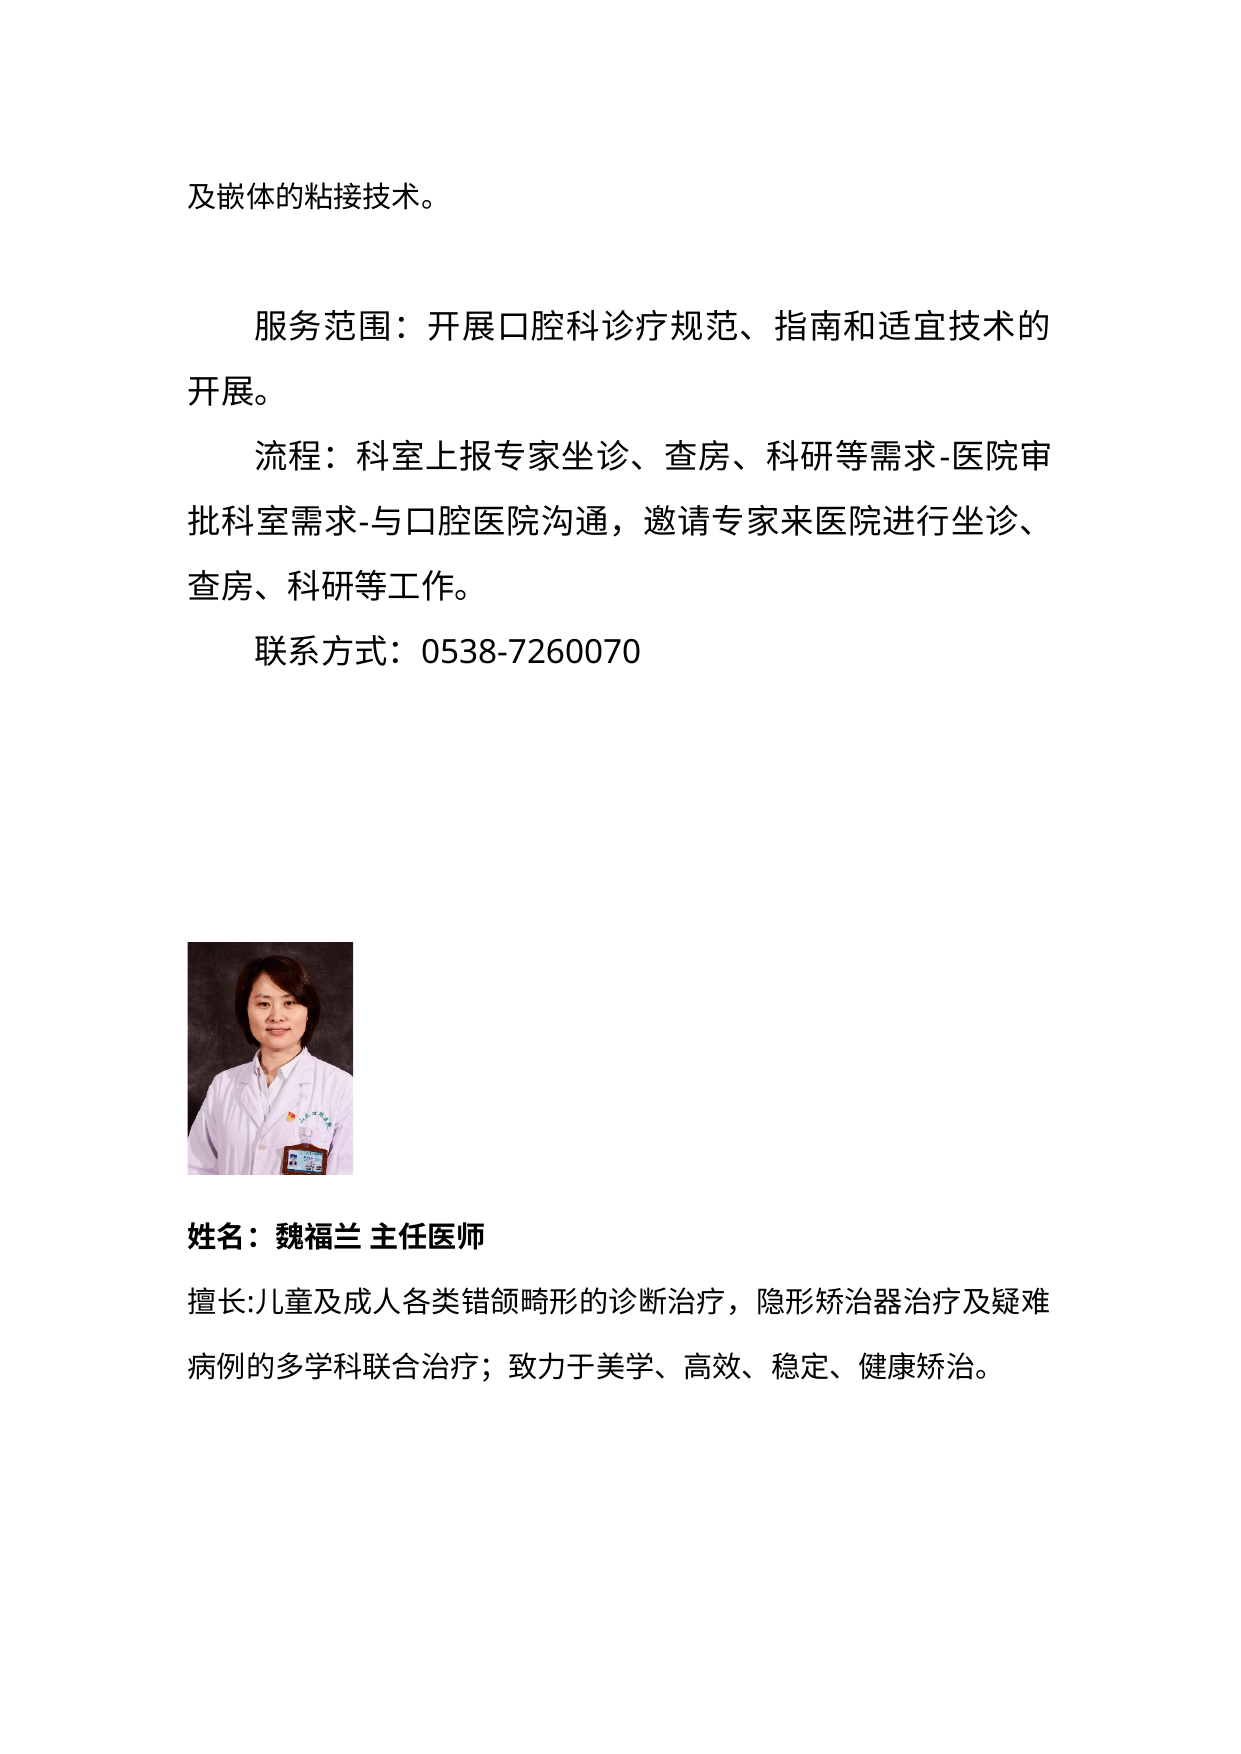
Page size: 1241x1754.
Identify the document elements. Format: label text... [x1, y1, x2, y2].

text 联系方式：0538-7260070 [187, 617, 1053, 682]
picture [187, 942, 354, 1175]
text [187, 162, 1053, 227]
text 擅长:儿童及成人各类错颌畸形的诊断治疗，隐形矫治器治疗及疑难病例的多学科联合治疗；致力于美学、高效、稳定、健康矫治。 [187, 1267, 1053, 1397]
text 服务范围：开展口腔科诊疗规范、指南和适宜技术的开展。 [187, 292, 1053, 422]
text 姓名：魏福兰 主任医师 [187, 1202, 1053, 1267]
text 流程：科室上报专家坐诊、查房、科研等需求-医院审批科室需求-与口腔医院沟通，邀请专家来医院进行坐诊、查房、科研等工作。 [187, 422, 1053, 617]
